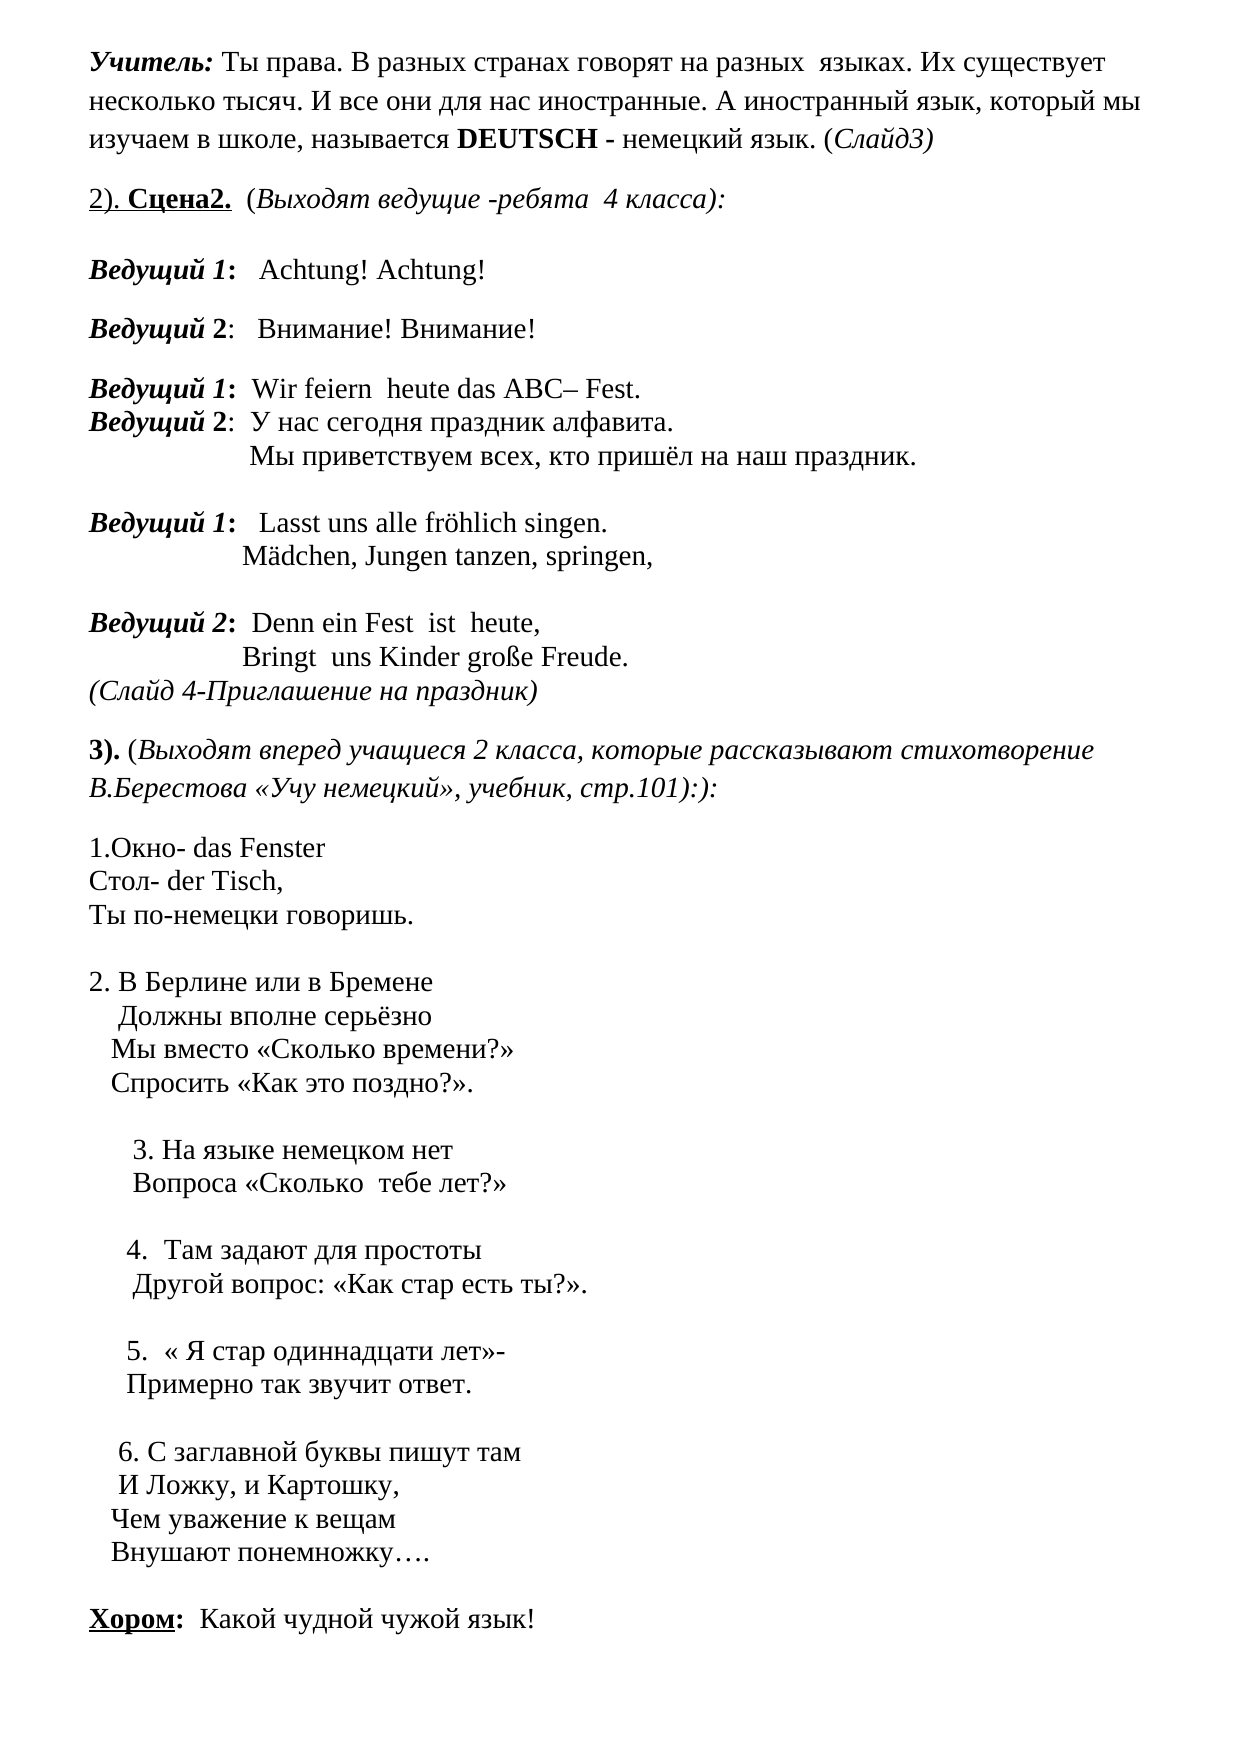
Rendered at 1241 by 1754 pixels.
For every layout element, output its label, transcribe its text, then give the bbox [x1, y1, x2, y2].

text Ведущий 1: Lasst uns alle fröhlich singen. [89, 505, 1196, 538]
text (Слайд 4-Приглашение на праздник) [89, 673, 1196, 706]
text Чем уважение к вещам [89, 1501, 1196, 1534]
text Мы приветствуем всех, кто пришёл на наш праздник. [89, 438, 1196, 471]
text Ведущий 1: Achtung! Achtung! [89, 252, 1196, 286]
text Внушают понемножку…. [89, 1534, 1196, 1568]
text И Ложку, и Картошку, [89, 1467, 1196, 1501]
text Ведущий 2: У нас сегодня праздник алфавита. [89, 404, 1196, 438]
text Должны вполне серьёзно [89, 998, 1196, 1031]
text Стол- der Tisch, [89, 863, 1196, 897]
text Ведущий 2: Внимание! Внимание! [89, 311, 1196, 345]
text Mädchen, Jungen tanzen, springen, [89, 538, 1196, 572]
text Ты по-немецки говоришь. [89, 897, 1196, 931]
text 3). (Выходят вперед учащиеся 2 класса, которые рассказывают стихотворение В.Берестова «Учу немецкий», учебник, стр.101):): [89, 732, 1196, 804]
text Другой вопрос: «Как стар есть ты?». [89, 1266, 1196, 1299]
text 3. На языке немецком нет [89, 1132, 1196, 1165]
text Спросить «Как это поздно?». [89, 1065, 1196, 1098]
text Примерно так звучит ответ. [126, 1367, 1196, 1400]
list « Я стар одиннадцати лет»- [126, 1333, 1196, 1367]
text Мы вместо «Сколько времени?» [89, 1031, 1196, 1065]
text Учитель: Ты права. В разных странах говорят на разных языках. Их существует несколько тысяч. И все они для нас иностранные. А иностранный язык, который мы изучаем в школе, называется DEUTSCH - немецкий язык. (Слайд3) [89, 44, 1196, 155]
text 1.Окно- das Fenster [89, 830, 1196, 863]
text Ведущий 2: Denn ein Fest ist heute, [89, 606, 1196, 639]
text 2). Сцена2. (Выходят ведущие -ребята 4 класса): [89, 181, 1196, 214]
text Вопроса «Сколько тебе лет?» [89, 1165, 1196, 1199]
text 2. В Берлине или в Бремене [89, 964, 1196, 998]
text Ведущий 1: Wir feiern heute das ABC– Fest. [89, 371, 1196, 404]
text Bringt uns Kinder große Freude. [89, 639, 1196, 673]
text 6. С заглавной буквы пишут там [89, 1434, 1196, 1467]
list Там задают для простоты [126, 1232, 1196, 1266]
text Хором: Какой чудной чужой язык! [89, 1601, 1196, 1635]
